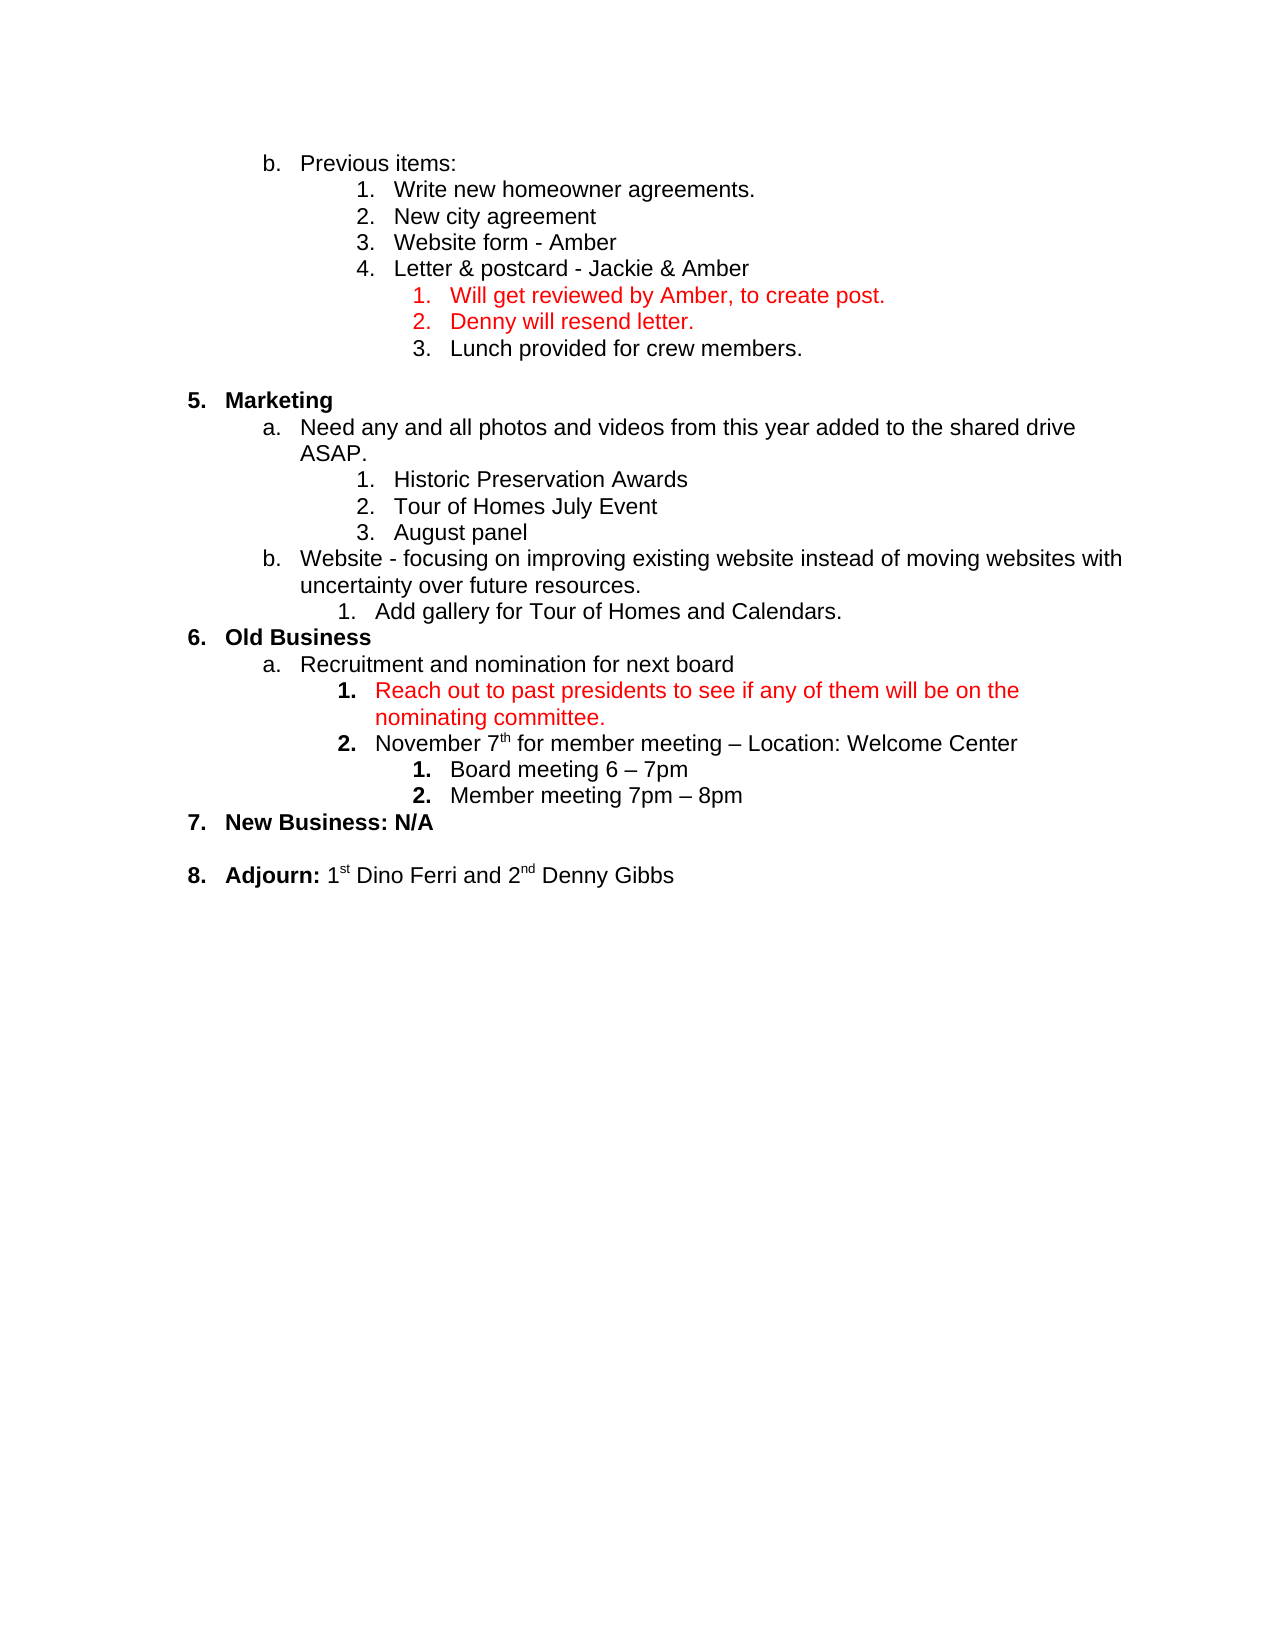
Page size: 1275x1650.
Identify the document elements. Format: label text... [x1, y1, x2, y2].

list Board meeting 6 – 7pm [412, 756, 1125, 782]
list Website form - Amber [356, 229, 1125, 255]
list Website - focusing on improving existing website instead of moving websites with uncertainty over future resources. [262, 545, 1125, 598]
list Historic Preservation Awards [356, 466, 1125, 493]
list Previous items: [262, 150, 1125, 176]
list Old Business [187, 624, 1125, 651]
list Adjourn: 1st Dino Ferri and 2nd Denny Gibbs [187, 862, 1125, 888]
list Lunch provided for crew members. [412, 334, 1125, 361]
list Will get reviewed by Amber, to create post. [412, 282, 1125, 308]
list New Business: N/A [187, 809, 1125, 835]
list Member meeting 7pm – 8pm [412, 782, 1125, 809]
list Recruitment and nomination for next board [262, 651, 1125, 677]
list Letter & postcard - Jackie & Amber [356, 255, 1125, 282]
list Add gallery for Tour of Homes and Calendars. [337, 598, 1125, 624]
list November 7th for member meeting – Location: Welcome Center [337, 730, 1125, 756]
list Need any and all photos and videos from this year added to the shared drive ASAP. [262, 413, 1125, 466]
list Tour of Homes July Event [356, 493, 1125, 519]
list August panel [356, 519, 1125, 545]
list Write new homeowner agreements. [356, 176, 1125, 203]
list Denny will resend letter. [412, 308, 1125, 334]
list Reach out to past presidents to see if any of them will be on the nominating committee. [337, 677, 1125, 730]
list New city agreement [356, 203, 1125, 229]
list Marketing [187, 387, 1125, 413]
